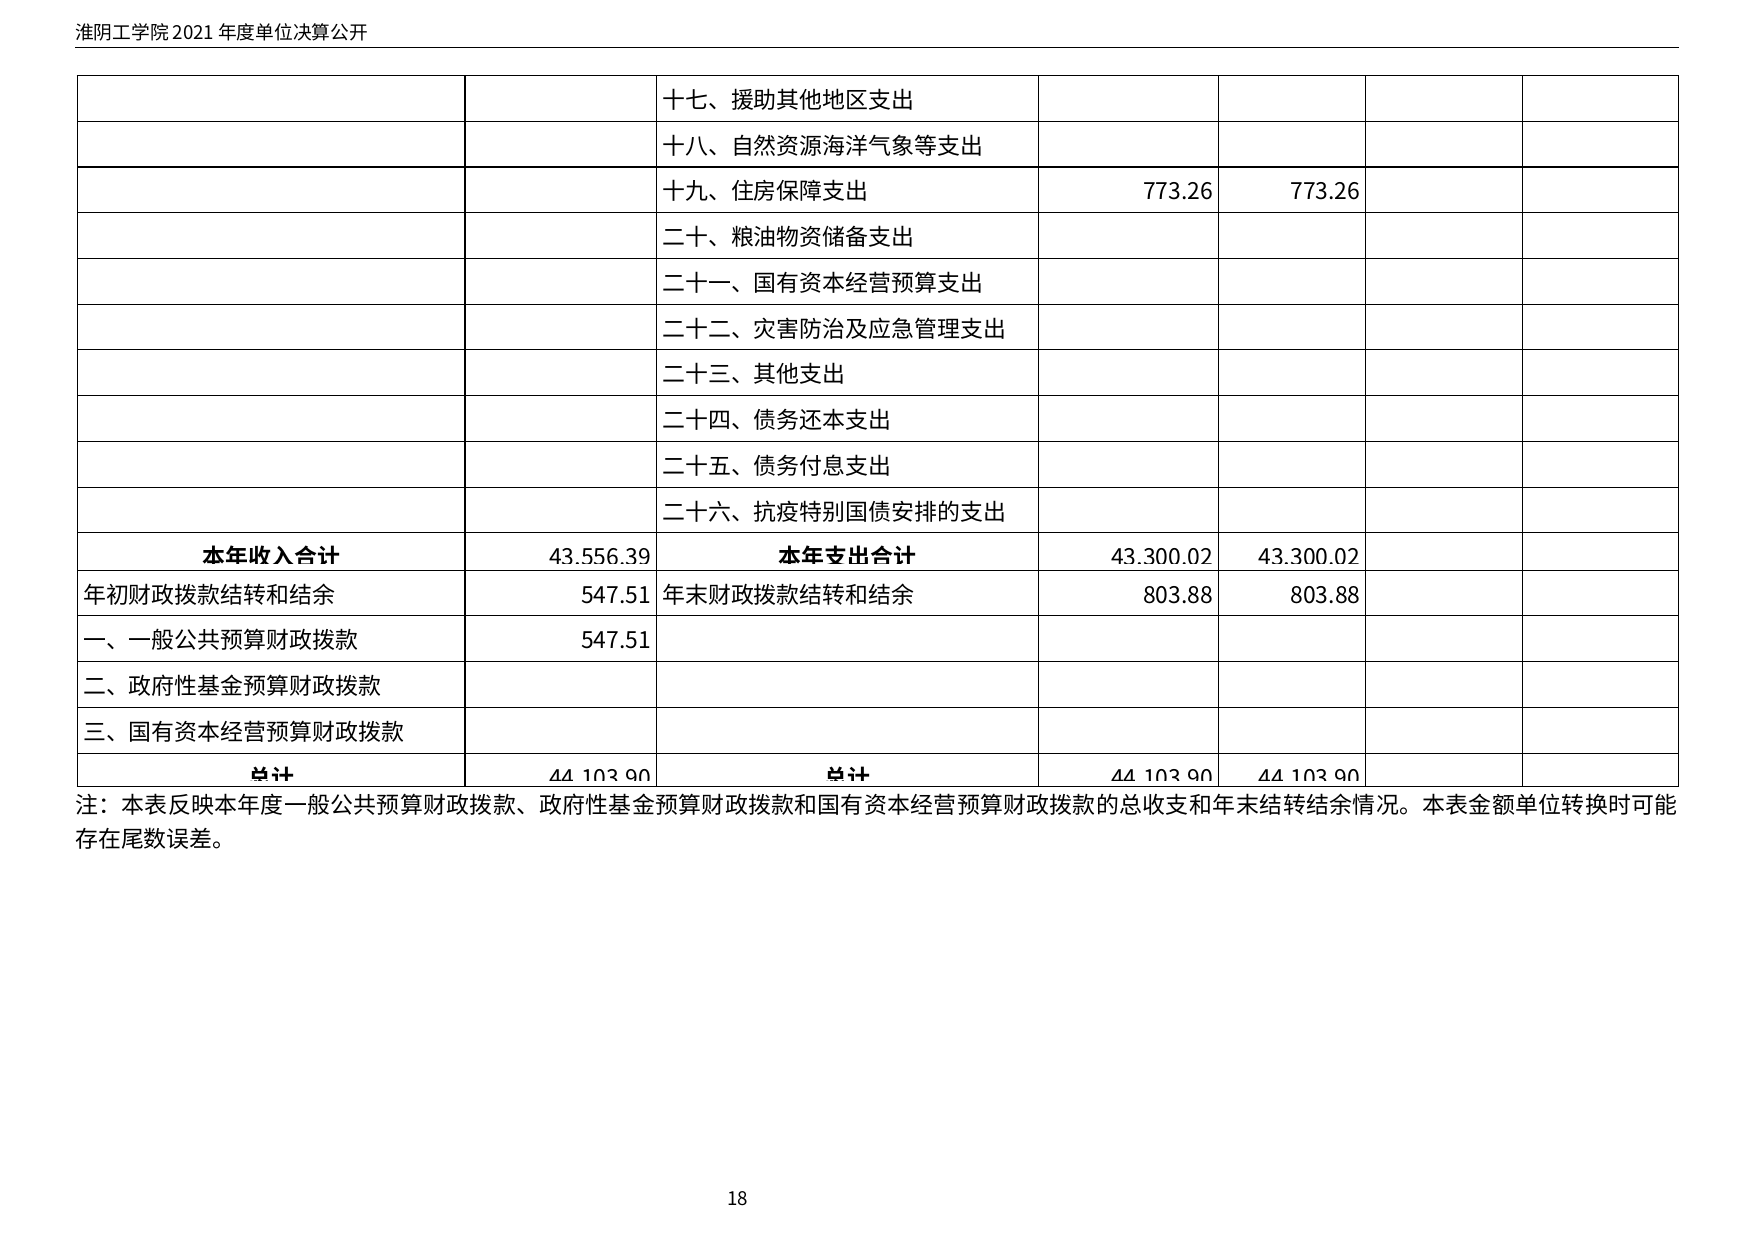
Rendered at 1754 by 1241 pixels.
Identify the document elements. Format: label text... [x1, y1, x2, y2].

table_cell 二十三、其他支出 [657, 350, 1038, 395]
table_cell 十七、援助其他地区支出 [657, 76, 1038, 121]
table_cell 十九、住房保障支出 [657, 168, 1038, 212]
table_cell [1366, 533, 1522, 570]
table_cell [466, 442, 656, 487]
table_cell [1523, 442, 1678, 487]
table_cell [1523, 305, 1678, 349]
table_cell 二十二、灾害防治及应急管理支出 [657, 305, 1038, 349]
table_cell [1523, 122, 1678, 166]
table_cell [78, 350, 464, 395]
table_cell 803.88 [1039, 571, 1218, 615]
table_cell [78, 488, 464, 532]
table_cell [1039, 259, 1218, 304]
table_cell [466, 350, 656, 395]
table_cell [1039, 708, 1218, 753]
table_cell [78, 442, 464, 487]
table_cell [1219, 662, 1365, 707]
table_cell [1366, 488, 1522, 532]
table_cell 二、政府性基金预算财政拨款 [78, 662, 464, 707]
table_cell 二十、粮油物资储备支出 [657, 213, 1038, 258]
table_cell 年末财政拨款结转和结余 [657, 571, 1038, 615]
table_cell 二十五、债务付息支出 [657, 442, 1038, 487]
table_cell [1039, 350, 1218, 395]
table_cell [1523, 350, 1678, 395]
table_cell 总计 [78, 754, 464, 786]
table_cell [1219, 350, 1365, 395]
table_cell [1366, 259, 1522, 304]
table_cell 43,556.39 [466, 533, 656, 570]
table_cell 三、国有资本经营预算财政拨款 [78, 708, 464, 753]
table_cell 二十六、抗疫特别国债安排的支出 [657, 488, 1038, 532]
table_cell [1219, 442, 1365, 487]
table_cell [1219, 488, 1365, 532]
table_cell 年初财政拨款结转和结余 [78, 571, 464, 615]
table_cell [1219, 76, 1365, 121]
table_cell 本年收入合计 [78, 533, 464, 570]
table_cell [1039, 396, 1218, 441]
table_cell [1366, 708, 1522, 753]
table_cell 44,103.90 [466, 754, 656, 786]
text 注：本表反映本年度一般公共预算财政拨款、政府性基金预算财政拨款和国有资本经营预算财政拨款的总收支和年末结转结余情况。本表金额单位转换时可能存在尾数误差。 [75, 787, 1679, 854]
table_cell [1219, 213, 1365, 258]
table_cell 43,300.02 [1219, 533, 1365, 570]
table_cell 547.51 [466, 571, 656, 615]
table_cell [78, 168, 464, 212]
table_cell [1523, 616, 1678, 661]
table_cell [466, 76, 656, 121]
table_cell [466, 259, 656, 304]
table_cell [78, 76, 464, 121]
table_cell [1523, 168, 1678, 212]
table_cell [1366, 122, 1522, 166]
table_cell [1039, 213, 1218, 258]
table_cell [78, 213, 464, 258]
table_cell [1366, 442, 1522, 487]
table_cell [1523, 76, 1678, 121]
table_cell [1366, 662, 1522, 707]
table_cell [1219, 708, 1365, 753]
table_cell 总计 [657, 754, 1038, 786]
table_cell [1366, 396, 1522, 441]
table_cell [1219, 259, 1365, 304]
table_cell [1039, 488, 1218, 532]
table_cell [1039, 442, 1218, 487]
table_cell [1039, 76, 1218, 121]
table_cell [1039, 122, 1218, 166]
table_cell [466, 708, 656, 753]
table_cell [1366, 213, 1522, 258]
table_cell [1039, 616, 1218, 661]
table_cell [1523, 213, 1678, 258]
table_cell [657, 708, 1038, 753]
table_cell [466, 168, 656, 212]
table_cell [466, 305, 656, 349]
table_cell [657, 616, 1038, 661]
table_cell [78, 122, 464, 166]
table_cell [1366, 571, 1522, 615]
table_cell [466, 213, 656, 258]
table_cell 43,300.02 [1039, 533, 1218, 570]
table_cell [78, 259, 464, 304]
table_cell 二十一、国有资本经营预算支出 [657, 259, 1038, 304]
table_cell [78, 396, 464, 441]
table_cell [1366, 754, 1522, 786]
table_cell [1523, 488, 1678, 532]
table_cell [1219, 122, 1365, 166]
table_cell [1366, 305, 1522, 349]
table_cell 773.26 [1219, 168, 1365, 212]
table_cell [1039, 662, 1218, 707]
table_cell [1219, 305, 1365, 349]
table_cell [466, 488, 656, 532]
table_cell 十八、自然资源海洋气象等支出 [657, 122, 1038, 166]
table_cell 44,103.90 [1039, 754, 1218, 786]
table_cell [1523, 754, 1678, 786]
table_cell [466, 396, 656, 441]
table_cell 44,103.90 [1219, 754, 1365, 786]
table_cell 本年支出合计 [657, 533, 1038, 570]
table_cell [1366, 168, 1522, 212]
table_cell 547.51 [466, 616, 656, 661]
table_cell 803.88 [1219, 571, 1365, 615]
table_cell 二十四、债务还本支出 [657, 396, 1038, 441]
table_cell [466, 662, 656, 707]
table_cell [1219, 396, 1365, 441]
table_cell [1523, 571, 1678, 615]
table_cell [1523, 259, 1678, 304]
table_cell [78, 305, 464, 349]
table_cell [1366, 76, 1522, 121]
table_cell [1366, 350, 1522, 395]
table_cell [1523, 396, 1678, 441]
table_cell 773.26 [1039, 168, 1218, 212]
table_cell [466, 122, 656, 166]
table_cell [1366, 616, 1522, 661]
table_cell [657, 662, 1038, 707]
table_cell [1219, 616, 1365, 661]
table_cell 一、一般公共预算财政拨款 [78, 616, 464, 661]
table_cell [1523, 708, 1678, 753]
table_cell [1039, 305, 1218, 349]
table_cell [1523, 533, 1678, 570]
table_cell [1523, 662, 1678, 707]
